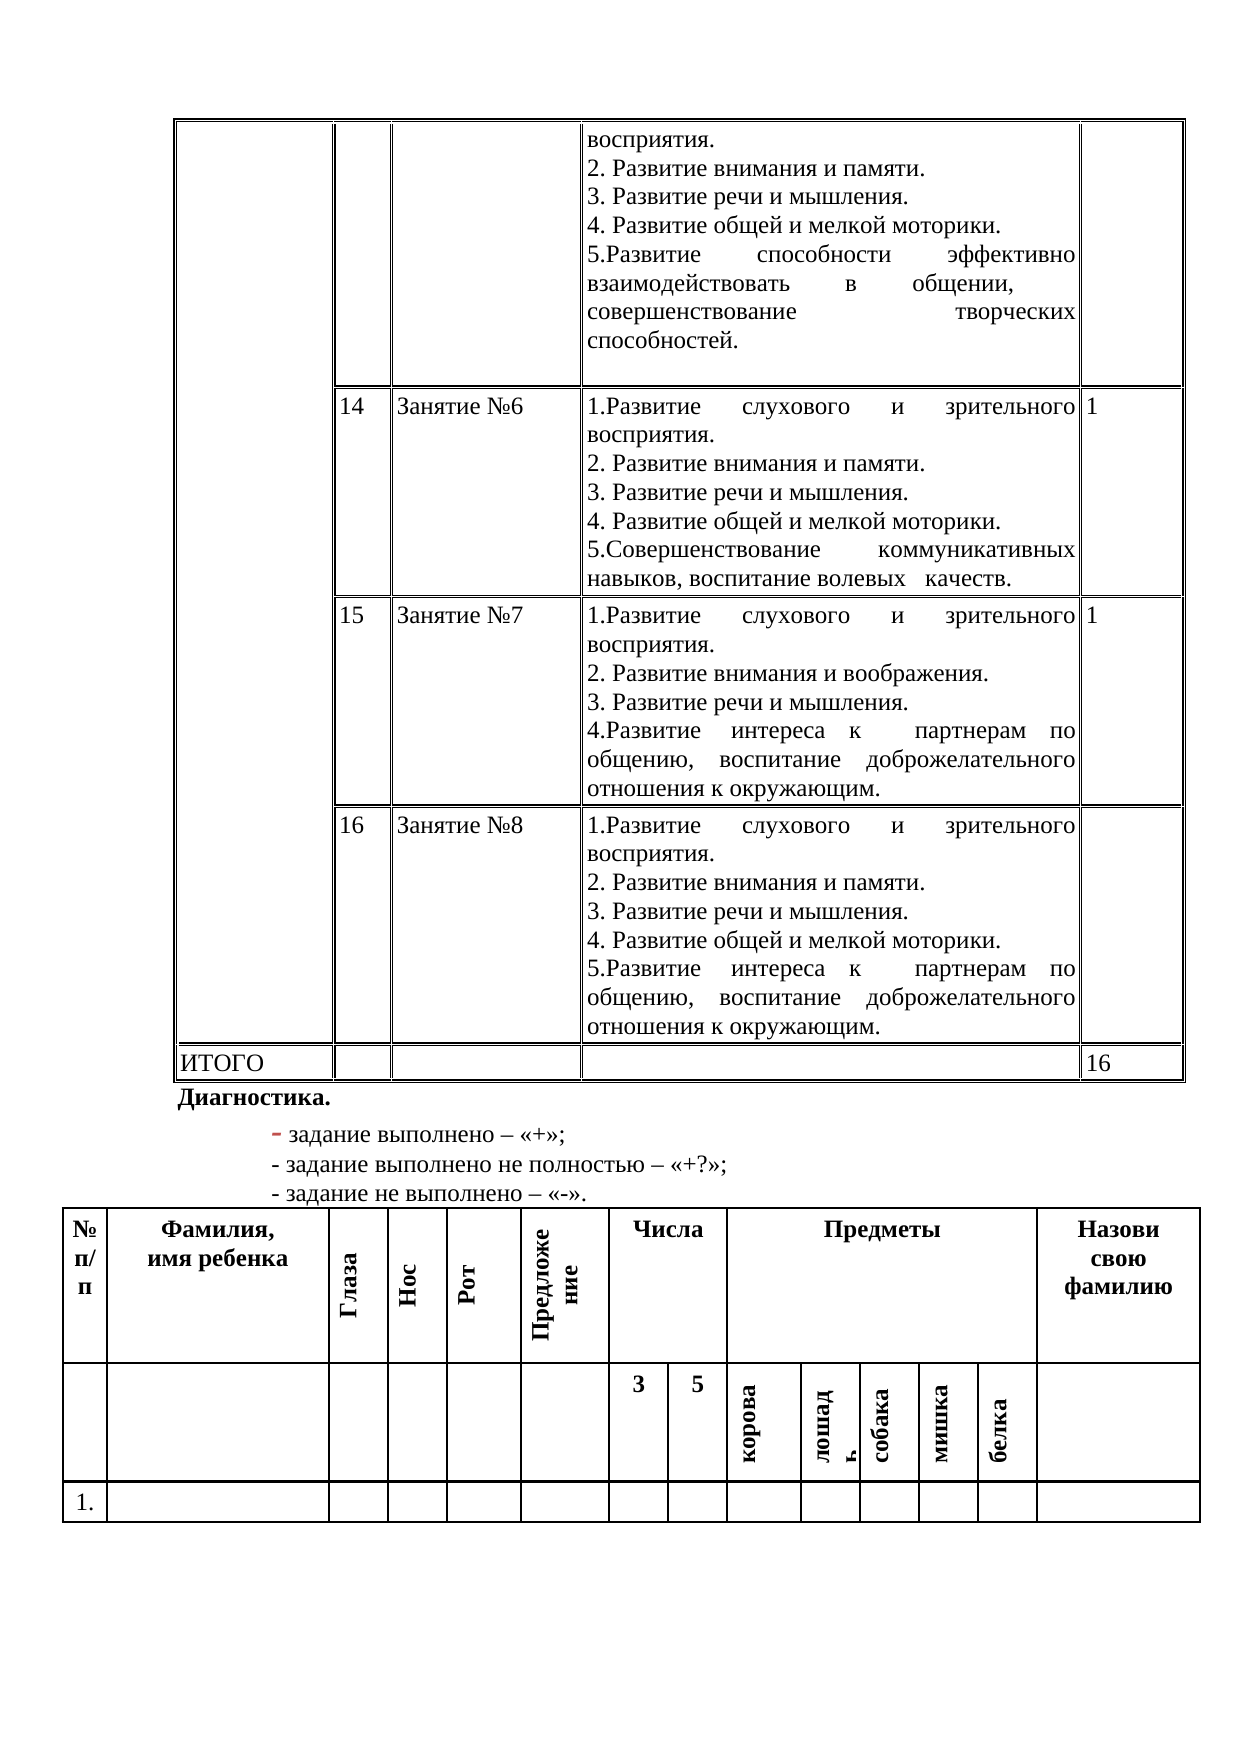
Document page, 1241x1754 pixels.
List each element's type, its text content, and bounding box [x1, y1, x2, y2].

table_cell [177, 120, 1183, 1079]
text - задание не выполнено – «-». [177, 1178, 1152, 1207]
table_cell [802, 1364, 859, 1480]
text - задание выполнено не полностью – «+?»; [177, 1149, 1152, 1178]
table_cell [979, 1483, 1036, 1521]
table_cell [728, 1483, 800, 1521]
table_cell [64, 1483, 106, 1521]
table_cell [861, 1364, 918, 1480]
text - задание выполнено – «+»; [177, 1111, 1152, 1149]
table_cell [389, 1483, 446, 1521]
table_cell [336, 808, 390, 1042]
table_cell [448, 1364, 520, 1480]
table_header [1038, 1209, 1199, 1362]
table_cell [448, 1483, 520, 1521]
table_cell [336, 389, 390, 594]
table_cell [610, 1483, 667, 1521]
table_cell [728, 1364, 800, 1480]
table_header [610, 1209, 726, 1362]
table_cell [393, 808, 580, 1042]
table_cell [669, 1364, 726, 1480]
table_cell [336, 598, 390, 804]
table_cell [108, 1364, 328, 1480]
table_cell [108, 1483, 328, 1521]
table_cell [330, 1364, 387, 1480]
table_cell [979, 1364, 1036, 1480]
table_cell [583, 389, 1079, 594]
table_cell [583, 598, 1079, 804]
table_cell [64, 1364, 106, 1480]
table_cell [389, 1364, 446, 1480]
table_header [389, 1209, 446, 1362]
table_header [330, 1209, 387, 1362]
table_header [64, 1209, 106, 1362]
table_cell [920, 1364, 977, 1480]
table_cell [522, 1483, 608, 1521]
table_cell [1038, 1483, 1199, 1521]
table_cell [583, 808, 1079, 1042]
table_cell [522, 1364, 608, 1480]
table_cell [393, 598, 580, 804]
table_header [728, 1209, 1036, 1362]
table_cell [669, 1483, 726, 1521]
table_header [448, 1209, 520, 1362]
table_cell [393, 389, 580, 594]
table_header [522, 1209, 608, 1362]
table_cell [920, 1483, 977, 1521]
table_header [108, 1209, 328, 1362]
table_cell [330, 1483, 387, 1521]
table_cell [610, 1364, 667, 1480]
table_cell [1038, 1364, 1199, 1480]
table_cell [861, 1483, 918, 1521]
text Диагностика. [177, 1083, 1152, 1111]
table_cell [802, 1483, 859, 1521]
